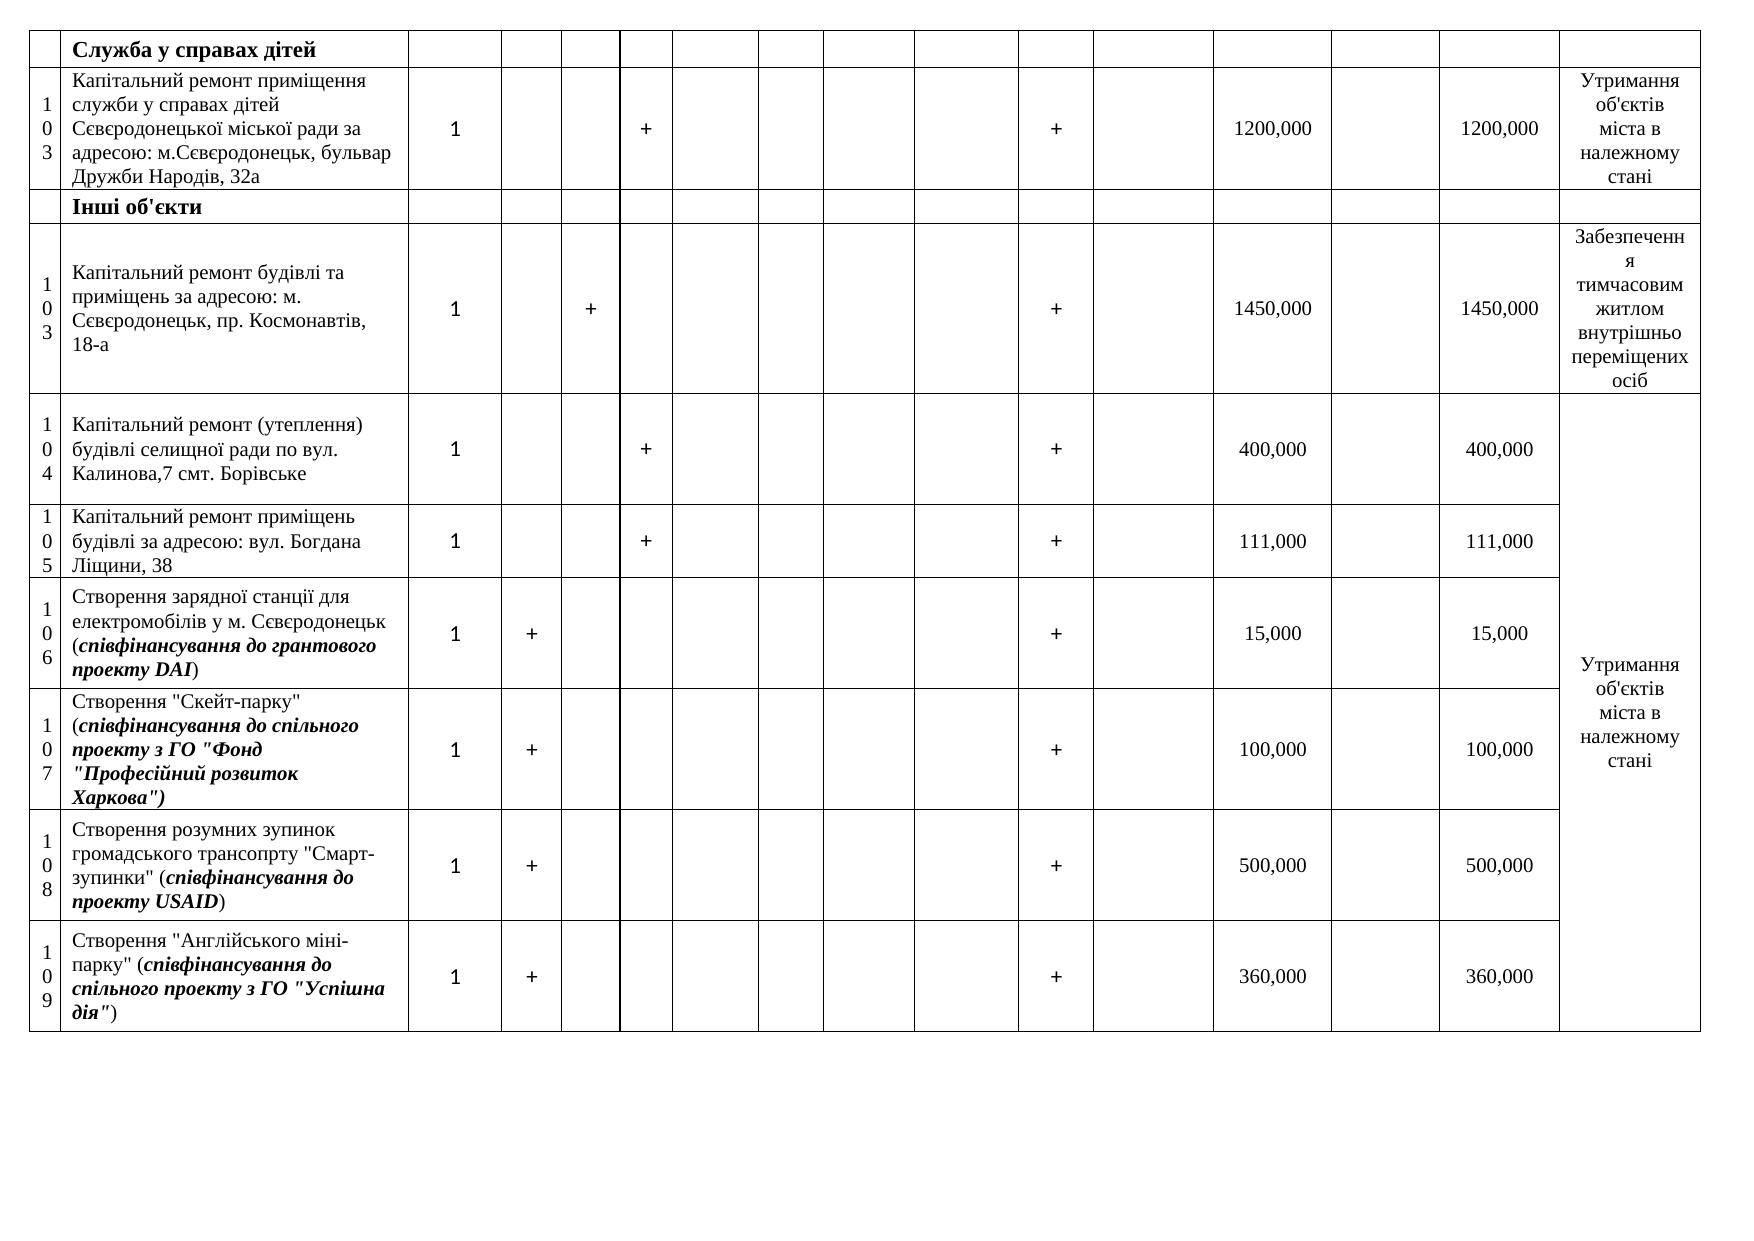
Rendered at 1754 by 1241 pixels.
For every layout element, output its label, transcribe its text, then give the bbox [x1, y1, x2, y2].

table_cell [562, 810, 619, 920]
table_cell [824, 190, 914, 223]
table_cell Служба у справах дітей [61, 31, 408, 67]
table_cell Капітальний ремонт приміщення служби у справах дітей Сєвєродонецької міської ради за адресою: м.Сєвєродонецьк, бульвар Дружби Народів, 32а [61, 68, 408, 188]
table_cell 1200,000 [1440, 68, 1559, 188]
table_cell 1450,000 [1440, 224, 1559, 392]
table_cell [502, 68, 561, 188]
table_cell [621, 31, 672, 67]
table_cell + [1019, 394, 1093, 503]
table_cell [1094, 31, 1213, 67]
table_cell [621, 578, 672, 688]
table_cell 1 [409, 68, 501, 188]
table_cell [1332, 31, 1439, 67]
table_cell [1094, 578, 1213, 688]
table_cell 100,000 [1214, 689, 1331, 809]
table_cell [1332, 190, 1439, 223]
table_cell [1332, 224, 1439, 392]
table_cell Створення "Скейт-парку" (співфінансування до спільного проекту з ГО "Фонд "Професійний розвиток Харкова") [61, 689, 408, 809]
table_cell + [1019, 68, 1093, 188]
table_cell 400,000 [1440, 394, 1559, 503]
table_cell [915, 224, 1018, 392]
table_cell 1 [409, 224, 501, 392]
table_cell [915, 689, 1018, 809]
table_cell Створення "Англійського міні-парку" (співфінансування до спільного проекту з ГО "Успішна дія") [61, 921, 408, 1031]
table_cell [562, 68, 619, 188]
table_cell 400,000 [1214, 394, 1331, 503]
table_cell [915, 68, 1018, 188]
table_cell [502, 394, 561, 503]
table_cell [1094, 190, 1213, 223]
table_cell [759, 689, 823, 809]
table_cell [562, 578, 619, 688]
table_cell [1019, 31, 1093, 67]
table_cell + [502, 810, 561, 920]
table_cell [1440, 190, 1559, 223]
table_cell 500,000 [1440, 810, 1559, 920]
table_cell Створення зарядної станції для електромобілів у м. Сєвєродонецьк (співфінансування до грантового проекту DAI) [61, 578, 408, 688]
table_cell [30, 31, 60, 67]
table_cell [759, 190, 823, 223]
table_cell [824, 689, 914, 809]
table_cell [1332, 394, 1439, 503]
table_cell [759, 224, 823, 392]
table_cell [30, 190, 60, 223]
table_cell [673, 689, 758, 809]
table_cell + [502, 689, 561, 809]
table_cell [824, 31, 914, 67]
table_cell Капітальний ремонт приміщень будівлі за адресою: вул. Богдана Ліщини, 38 [61, 505, 408, 577]
table_cell [1094, 224, 1213, 392]
table_cell [1214, 190, 1331, 223]
table_cell 15,000 [1440, 578, 1559, 688]
table_cell Капітальний ремонт (утеплення) будівлі селищної ради по вул. Калинова,7 смт. Борівське [61, 394, 408, 503]
table_cell [562, 394, 619, 503]
table_cell [673, 190, 758, 223]
table_cell [502, 190, 561, 223]
table_cell [621, 224, 672, 392]
table_cell 103 [30, 68, 60, 188]
table_cell [915, 505, 1018, 577]
table_cell [1019, 190, 1093, 223]
table_cell 103 [30, 224, 60, 392]
table_cell [759, 31, 823, 67]
table_cell [824, 224, 914, 392]
table_cell [915, 810, 1018, 920]
table_cell [409, 31, 501, 67]
table_cell [1094, 689, 1213, 809]
table_cell + [1019, 224, 1093, 392]
table_cell 109 [30, 921, 60, 1031]
table_cell [824, 68, 914, 188]
table_cell [1094, 68, 1213, 188]
table_cell [562, 190, 619, 223]
table_cell [759, 810, 823, 920]
table_cell [673, 394, 758, 503]
table_cell [409, 190, 501, 223]
table_cell [502, 31, 561, 67]
table_cell 1 [409, 810, 501, 920]
table_cell [673, 505, 758, 577]
table_cell + [621, 68, 672, 188]
table_cell [915, 190, 1018, 223]
table_cell 105 [30, 505, 60, 577]
table_cell [824, 505, 914, 577]
table_cell 111,000 [1440, 505, 1559, 577]
table_cell [1560, 31, 1700, 67]
table_cell [915, 921, 1018, 1031]
table_cell 1 [409, 689, 501, 809]
table_cell [1332, 68, 1439, 188]
table_cell + [1019, 921, 1093, 1031]
table_cell [824, 810, 914, 920]
table_cell + [621, 505, 672, 577]
table_cell [673, 810, 758, 920]
table_cell 1 [409, 921, 501, 1031]
table_cell [824, 578, 914, 688]
table_cell [1094, 810, 1213, 920]
table_cell 15,000 [1214, 578, 1331, 688]
table_cell [1332, 578, 1439, 688]
table_cell Інші об'єкти [61, 190, 408, 223]
table_cell [562, 505, 619, 577]
table_cell [621, 190, 672, 223]
table_cell 1 [409, 505, 501, 577]
table_cell 1450,000 [1214, 224, 1331, 392]
table_cell 111,000 [1214, 505, 1331, 577]
table_cell + [1019, 505, 1093, 577]
table_cell 107 [30, 689, 60, 809]
table_cell [1094, 921, 1213, 1031]
table_cell [1094, 505, 1213, 577]
table_cell [673, 224, 758, 392]
table_cell [1332, 921, 1439, 1031]
table_cell [1332, 810, 1439, 920]
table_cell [1560, 394, 1700, 1031]
table_cell 104 [30, 394, 60, 503]
table_cell [1094, 394, 1213, 503]
table_cell + [621, 394, 672, 503]
table_cell Створення розумних зупинок громадського трансопрту "Смарт-зупинки" (співфінансування до проекту USAID) [61, 810, 408, 920]
table_cell [562, 689, 619, 809]
table_cell 360,000 [1214, 921, 1331, 1031]
table_cell 108 [30, 810, 60, 920]
table_cell [759, 394, 823, 503]
table_cell [759, 578, 823, 688]
table_cell [1332, 689, 1439, 809]
table_cell [621, 921, 672, 1031]
table_cell + [502, 921, 561, 1031]
table_cell 100,000 [1440, 689, 1559, 809]
table_cell [1214, 31, 1331, 67]
table_cell 500,000 [1214, 810, 1331, 920]
table_cell [502, 505, 561, 577]
table_cell + [562, 224, 619, 392]
table_cell [915, 394, 1018, 503]
table_cell [562, 921, 619, 1031]
table_cell + [1019, 578, 1093, 688]
table_cell 360,000 [1440, 921, 1559, 1031]
table_cell [915, 578, 1018, 688]
table_cell [824, 394, 914, 503]
table_cell 106 [30, 578, 60, 688]
table_cell [673, 921, 758, 1031]
table_cell Капітальний ремонт будівлі та приміщень за адресою: м. Сєвєродонецьк, пр. Космонавтів, 18-а [61, 224, 408, 392]
table_cell [1560, 190, 1700, 223]
table_cell [759, 505, 823, 577]
table_cell + [502, 578, 561, 688]
table_cell [562, 31, 619, 67]
table_cell [759, 921, 823, 1031]
table_cell [673, 578, 758, 688]
table_cell [759, 68, 823, 188]
table_cell [621, 810, 672, 920]
table_cell + [1019, 689, 1093, 809]
table_cell 1 [409, 578, 501, 688]
table_cell Забезпечення тимчасовим житлом внутрішньо переміщених осіб [1560, 224, 1700, 392]
table_cell [502, 224, 561, 392]
table_cell + [1019, 810, 1093, 920]
table_cell [1332, 505, 1439, 577]
table_cell [673, 68, 758, 188]
table_cell 1 [409, 394, 501, 503]
table_cell [621, 689, 672, 809]
table_cell [673, 31, 758, 67]
table_cell [1440, 31, 1559, 67]
table_cell 1200,000 [1214, 68, 1331, 188]
table_cell [824, 921, 914, 1031]
table_cell [915, 31, 1018, 67]
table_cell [1560, 68, 1700, 188]
